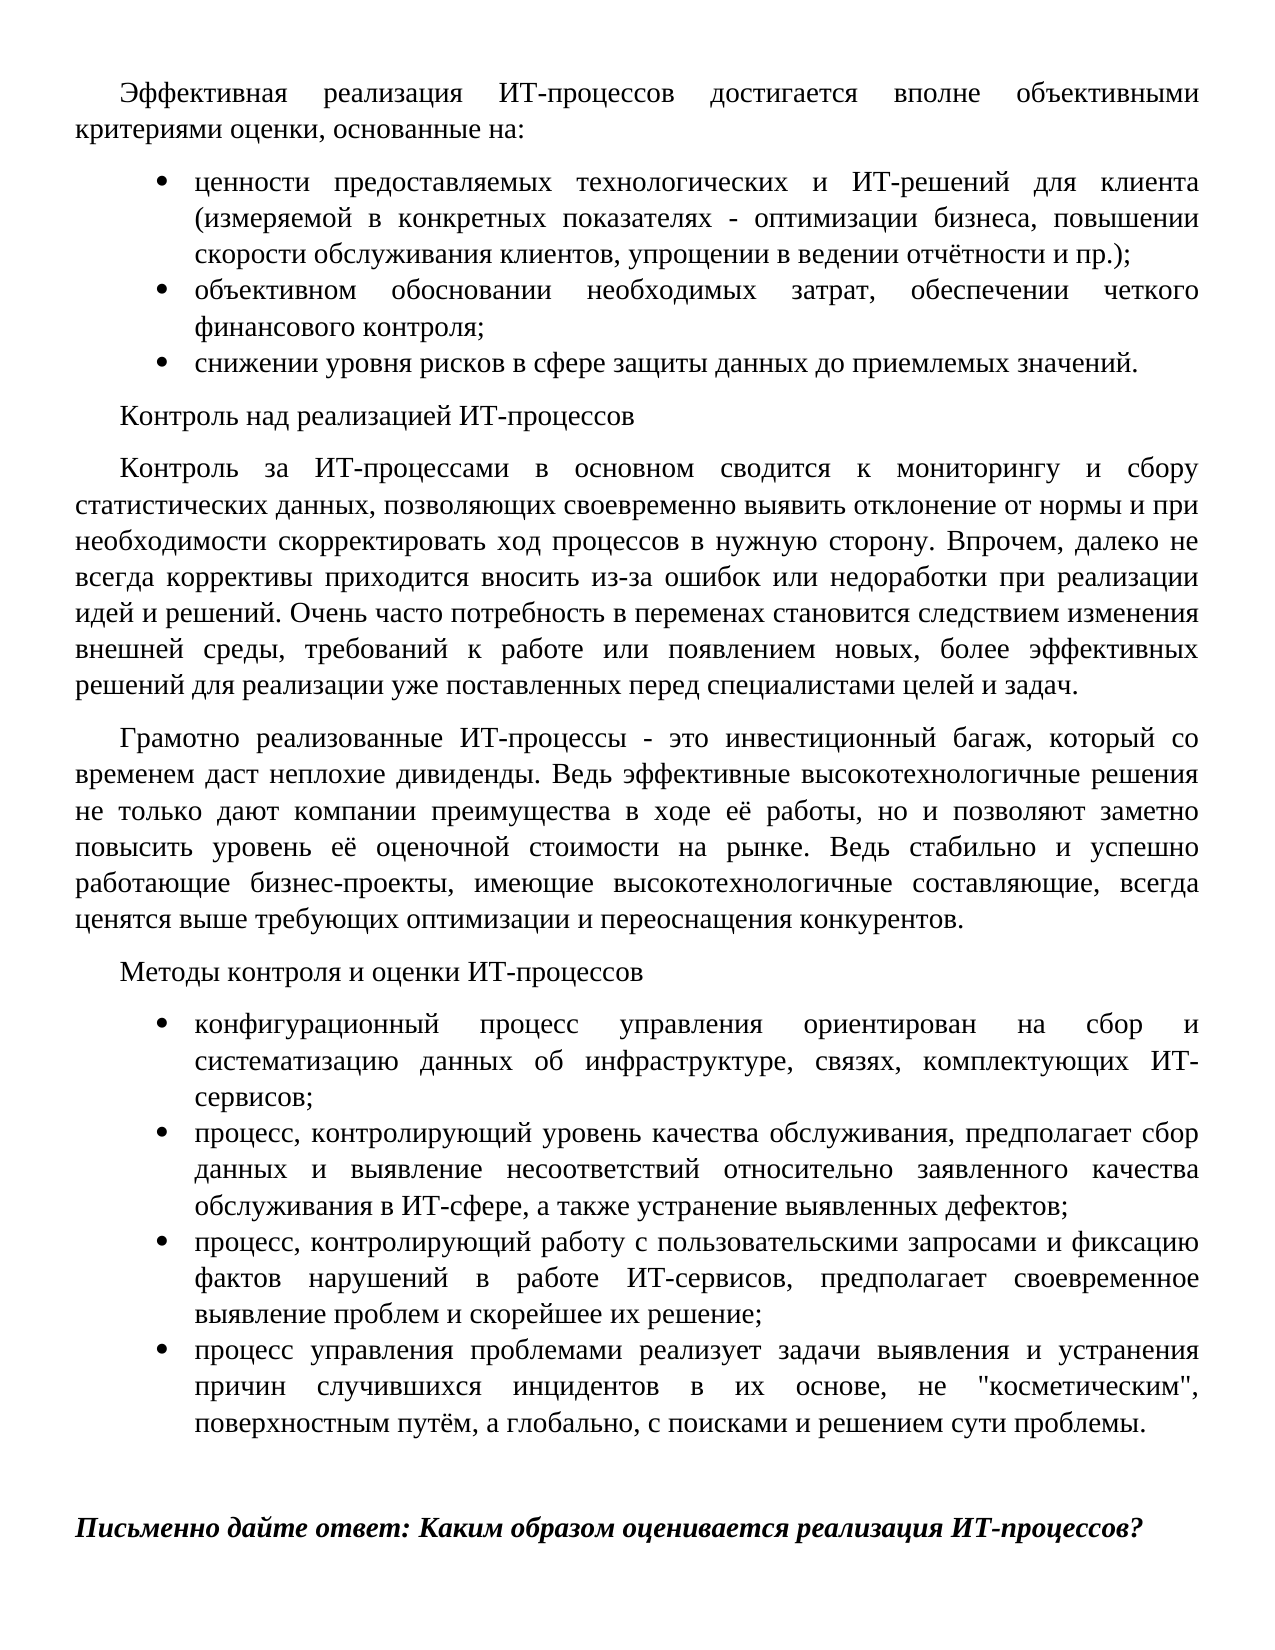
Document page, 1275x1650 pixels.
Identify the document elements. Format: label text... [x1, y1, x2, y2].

text Грамотно реализованные ИТ-процессы - это инвестиционный багаж, который со временем даст неплохие дивиденды. Ведь эффективные высокотехнологичные решения не только дают компании преимущества в ходе её работы, но и позволяют заметно повысить уровень её оценочной стоимости на рынке. Ведь стабильно и успешно работающие бизнес-проекты, имеющие высокотехнологичные составляющие, всегда ценятся выше требующих оптимизации и переоснащения конкурентов. [75, 720, 1200, 934]
text Эффективная реализация ИТ-процессов достигается вполне объективными критериями оценки, основанные на: [75, 75, 1200, 145]
text Контроль над реализацией ИТ-процессов [75, 398, 1200, 431]
list процесс управления проблемами реализует задачи выявления и устранения причин случившихся инцидентов в их основе, не "косметическим", поверхностным путём, а глобально, с поисками и решением сути проблемы. [157, 1332, 1200, 1438]
list процесс, контролирующий работу с пользовательскими запросами и фиксацию фактов нарушений в работе ИТ-сервисов, предполагает своевременное выявление проблем и скорейшее их решение; [157, 1224, 1200, 1330]
text Методы контроля и оценки ИТ-процессов [75, 954, 1200, 987]
list объективном обосновании необходимых затрат, обеспечении четкого финансового контроля; [157, 272, 1200, 342]
list снижении уровня рисков в сфере защиты данных до приемлемых значений. [157, 345, 1200, 378]
text Контроль за ИТ-процессами в основном сводится к мониторингу и сбору статистических данных, позволяющих своевременно выявить отклонение от нормы и при необходимости скорректировать ход процессов в нужную сторону. Впрочем, далеко не всегда коррективы приходится вносить из-за ошибок или недоработки при реализации идей и решений. Очень часто потребность в переменах становится следствием изменения внешней среды, требований к работе или появлением новых, более эффективных решений для реализации уже поставленных перед специалистами целей и задач. [75, 451, 1200, 701]
list ценности предоставляемых технологических и ИТ-решений для клиента (измеряемой в конкретных показателях - оптимизации бизнеса, повышении скорости обслуживания клиентов, упрощении в ведении отчётности и пр.); [157, 164, 1200, 270]
list конфигурационный процесс управления ориентирован на сбор и систематизацию данных об инфраструктуре, связях, комплектующих ИТ-сервисов; [157, 1007, 1200, 1113]
list процесс, контролирующий уровень качества обслуживания, предполагает сбор данных и выявление несоответствий относительно заявленного качества обслуживания в ИТ-сфере, а также устранение выявленных дефектов; [157, 1115, 1200, 1221]
text Письменно дайте ответ: Каким образом оценивается реализация ИТ-процессов? [75, 1510, 1200, 1544]
